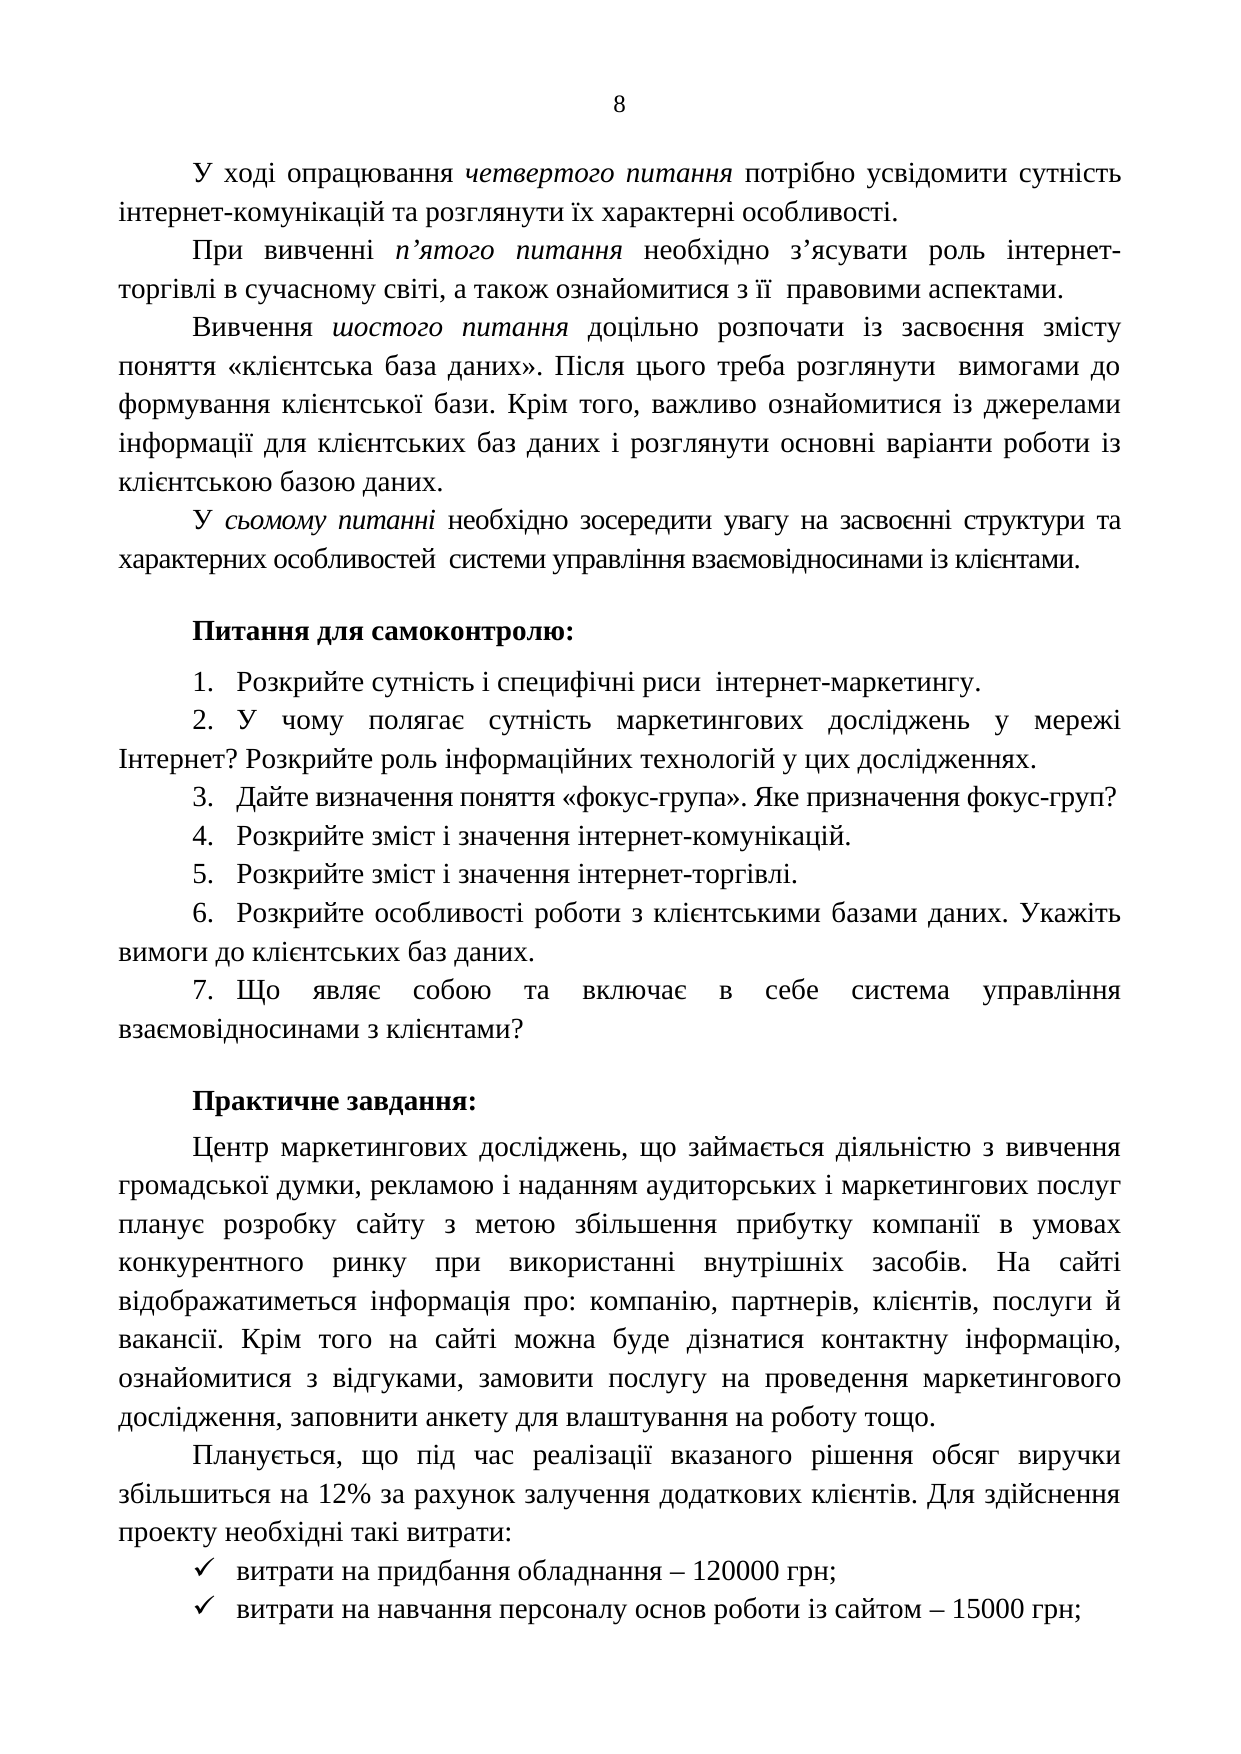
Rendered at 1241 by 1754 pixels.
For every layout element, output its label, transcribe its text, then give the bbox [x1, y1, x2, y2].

text 7. Що являє собою та включає в себе система управління взаємовідносинами з клієнтами? [118, 972, 1122, 1044]
text У ході опрацювання четвертого питання потрібно усвідомити сутність інтернет-комунікацій та розглянути їх характерні особливості. [118, 155, 1122, 227]
text 5. Розкрийте зміст і значення інтернет-торгівлі. [118, 857, 1122, 890]
text У сьомому питанні необхідно зосередити увагу на засвоєнні структури та характерних особливостей системи управління взаємовідносинами із клієнтами. [118, 502, 1122, 574]
text 6. Розкрийте особливості роботи з клієнтськими базами даних. Укажіть вимоги до клієнтських баз даних. [118, 895, 1122, 967]
text Центр маркетингових досліджень, що займається діяльністю з вивчення громадської думки, рекламою і наданням аудиторських і маркетингових послуг планує розробку сайту з метою збільшення прибутку компанії в умовах конкурентного ринку при використанні внутрішніх засобів. На сайті відображатиметься інформація про: компанію, партнерів, клієнтів, послуги й вакансії. Крім того на сайті можна буде дізнатися контактну інформацію, ознайомитися з відгуками, замовити послугу на проведення маркетингового дослідження, заповнити анкету для влаштування на роботу тощо. [118, 1129, 1122, 1432]
text Питання для самоконтролю: [118, 613, 1122, 646]
text Практичне завдання: [118, 1083, 1122, 1116]
text Планується, що під час реалізації вказаного рішення обсяг виручки збільшиться на 12% за рахунок залучення додаткових клієнтів. Для здійснення проекту необхідні такі витрати: [118, 1437, 1122, 1548]
list витрати на придбання обладнання – 120000 грн; [192, 1553, 1122, 1586]
text 3. Дайте визначення поняття «фокус-група». Яке призначення фокус-груп? [118, 779, 1122, 813]
text При вивченні п’ятого питання необхідно з’ясувати роль інтернет-торгівлі в сучасному світі, а також ознайомитися з її правовими аспектами. [118, 232, 1122, 304]
text 4. Розкрийте зміст і значення інтернет-комунікацій. [118, 818, 1122, 852]
text 2. У чому полягає сутність маркетингових досліджень у мережі Інтернет? Розкрийте роль інформаційних технологій у цих дослідженнях. [118, 702, 1122, 774]
text Вивчення шостого питання доцільно розпочати із засвоєння змісту поняття «клієнтська база даних». Після цього треба розглянути вимогами до формування клієнтської бази. Крім того, важливо ознайомитися із джерелами інформації для клієнтських баз даних і розглянути основні варіанти роботи із клієнтською базою даних. [118, 309, 1122, 497]
text 1. Розкрийте сутність і специфічні риси інтернет-маркетингу. [118, 664, 1122, 697]
list витрати на навчання персоналу основ роботи із сайтом – 15000 грн; [192, 1591, 1122, 1625]
